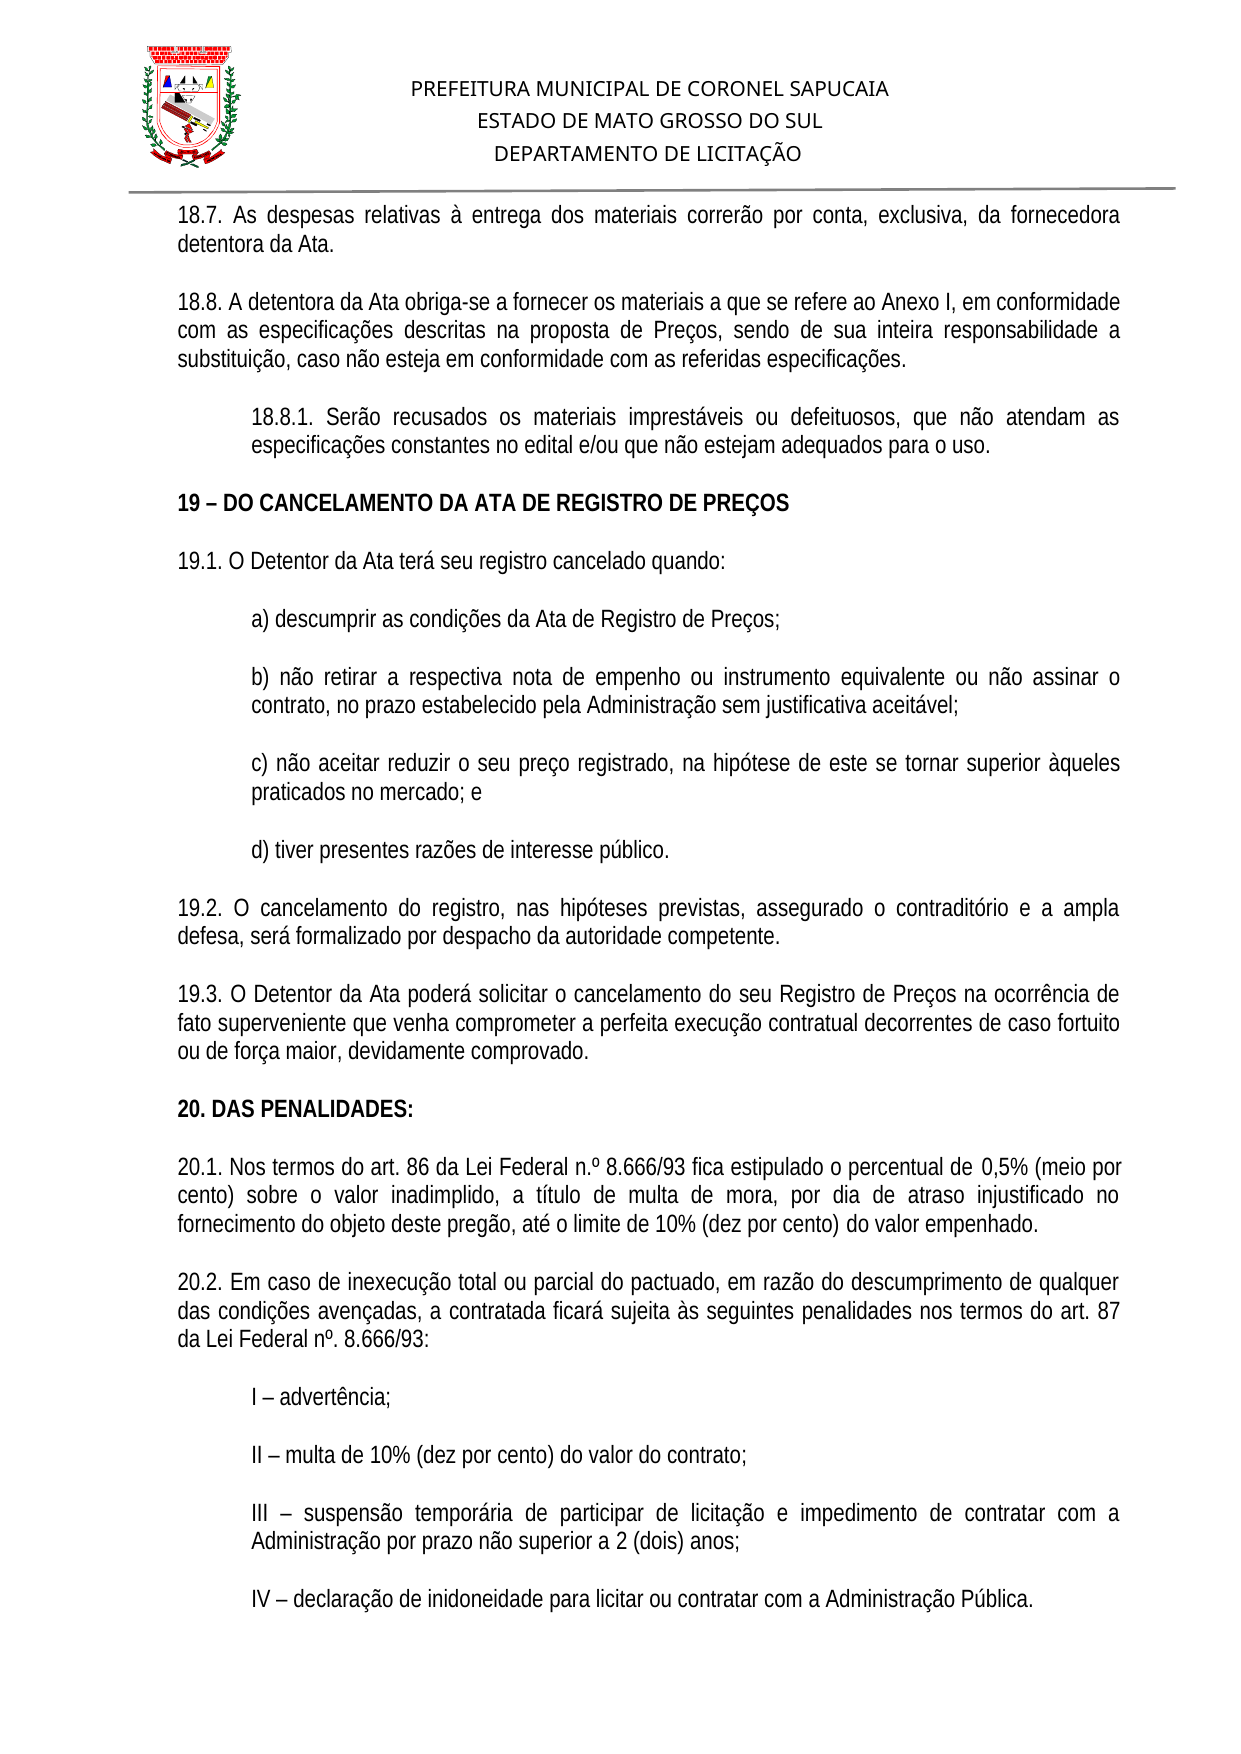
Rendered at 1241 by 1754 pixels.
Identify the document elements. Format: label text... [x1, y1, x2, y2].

text 18.8. A detentora da Ata obriga-se a fornecer os materiais a que se refere ao Anexo I, em conformidade com as especificações descritas na proposta de Preços, sendo de sua inteira responsabilidade a substituição, caso não esteja em conformidade com as referidas especificações. [177, 287, 1122, 373]
text b) não retirar a respectiva nota de empenho ou instrumento equivalente ou não assinar o contrato, no prazo estabelecido pela Administração sem justificativa aceitável; [251, 662, 1122, 719]
text 18.7. As despesas relativas à entrega dos materiais correrão por conta, exclusiva, da fornecedora detentora da Ata. [177, 200, 1122, 258]
text II – multa de 10% (dez por cento) do valor do contrato; [251, 1440, 1122, 1468]
text 19.2. O cancelamento do registro, nas hipóteses previstas, assegurado o contraditório e a ampla defesa, será formalizado por despacho da autoridade competente. [177, 892, 1122, 950]
text 19.1. O Detentor da Ata terá seu registro cancelado quando: [177, 546, 1122, 575]
text III – suspensão temporária de participar de licitação e impedimento de contratar com a Administração por prazo não superior a 2 (dois) anos; [251, 1498, 1122, 1555]
text 19.3. O Detentor da Ata poderá solicitar o cancelamento do seu Registro de Preços na ocorrência de fato superveniente que venha comprometer a perfeita execução contratual decorrentes de caso fortuito ou de força maior, devidamente comprovado. [177, 979, 1122, 1065]
text a) descumprir as condições da Ata de Registro de Preços; [251, 604, 1122, 633]
text d) tiver presentes razões de interesse público. [251, 835, 1122, 863]
text 20.2. Em caso de inexecução total ou parcial do pactuado, em razão do descumprimento de qualquer das condições avençadas, a contratada ficará sujeita às seguintes penalidades nos termos do art. 87 da Lei Federal nº. 8.666/93: [177, 1267, 1122, 1353]
text I – advertência; [251, 1382, 1122, 1411]
text 20.1. Nos termos do art. 86 da Lei Federal n.º 8.666/93 fica estipulado o percentual de 0,5% (meio por cento) sobre o valor inadimplido, a título de multa de mora, por dia de atraso injustificado no fornecimento do objeto deste pregão, até o limite de 10% (dez por cento) do valor empenhado. [177, 1152, 1122, 1238]
text c) não aceitar reduzir o seu preço registrado, na hipótese de este se tornar superior àqueles praticados no mercado; e [251, 748, 1122, 806]
text 19 – DO CANCELAMENTO DA ATA DE REGISTRO DE PREÇOS [177, 488, 1122, 517]
text IV – declaração de inidoneidade para licitar ou contratar com a Administração Pública. [251, 1584, 1122, 1613]
text 20. DAS PENALIDADES: [177, 1094, 1122, 1123]
text 18.8.1. Serão recusados os materiais imprestáveis ou defeituosos, que não atendam as especificações constantes no edital e/ou que não estejam adequados para o uso. [251, 402, 1122, 459]
